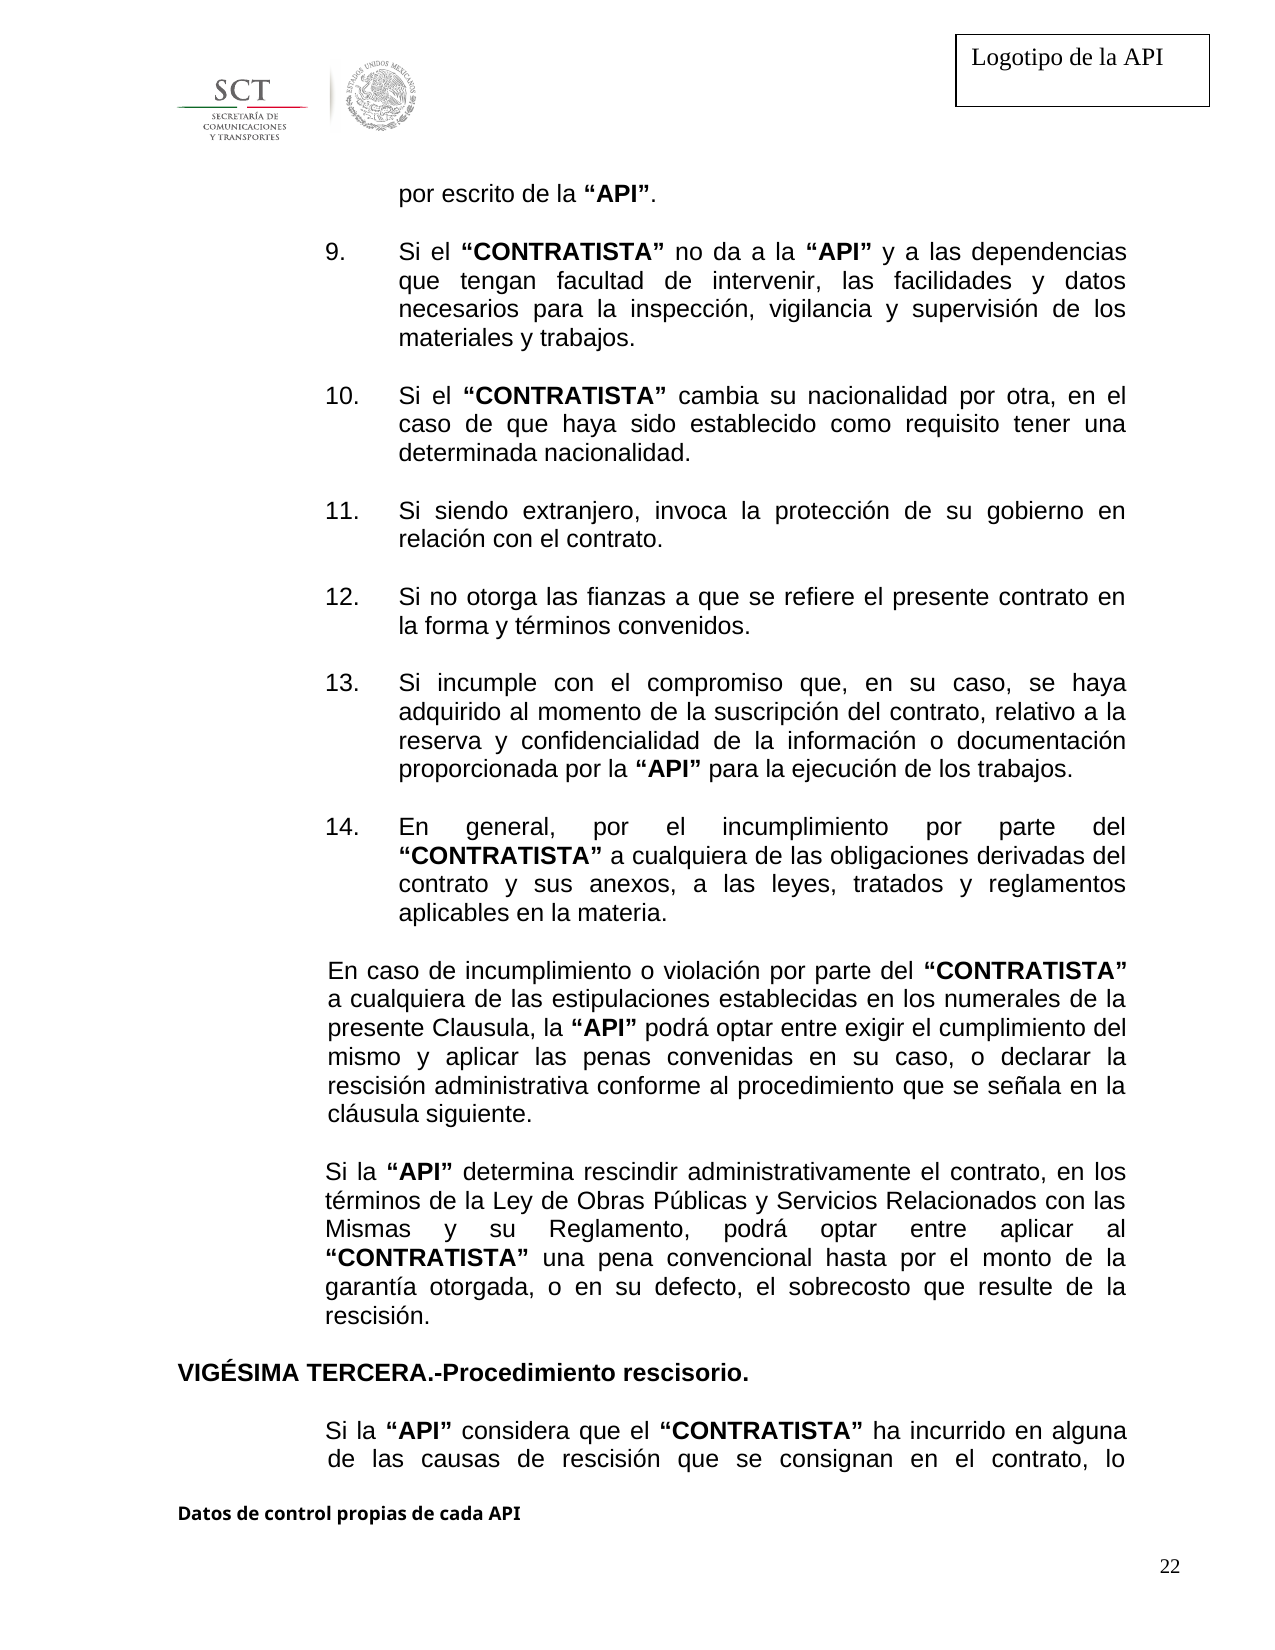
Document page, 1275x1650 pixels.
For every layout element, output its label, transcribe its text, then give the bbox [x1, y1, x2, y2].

list Si siendo extranjero, invoca la protección de su gobierno en relación con el contrato. [325, 496, 1127, 553]
list Si el “CONTRATISTA” cambia su nacionalidad por otra, en el caso de que haya sido establecido como requisito tener una determinada nacionalidad. [325, 381, 1127, 467]
text Si la “API” determina rescindir administrativamente el contrato, en los términos de de Obras Públicas y Servicios Relacionados con las Mismas y su Reglamento, podrá optar entre aplicar al “CONTRATISTA” una pena convencional hasta por el monto de la garantía otorgada, o en su defecto, el sobrecosto que resulte de la rescisión. [325, 1157, 1127, 1329]
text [325, 1416, 1127, 1473]
list Si el “CONTRATISTA” no da a la “API” y a las dependencias que tengan facultad de intervenir, las facilidades y datos necesarios para la inspección, vigilancia y supervisión de los materiales y trabajos. [325, 237, 1127, 352]
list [325, 179, 1127, 208]
list En general, por el incumplimiento por parte del “CONTRATISTA” a cualquiera de las obligaciones derivadas del contrato y sus anexos, a las leyes, tratados y reglamentos aplicables en la materia. [325, 812, 1127, 927]
text VIGÉSIMA TERCERA.-Procedimiento rescisorio. [177, 1358, 1127, 1387]
list Si no otorga las fianzas a que se refiere el presente contrato en la forma y términos convenidos. [325, 582, 1127, 639]
text En caso de incumplimiento o violación por parte del “CONTRATISTA” a cualquiera de las estipulaciones establecidas en los numerales de la presente Clausula, la “API” podrá optar entre exigir el cumplimiento del mismo y aplicar las penas convenidas en su caso, o declarar la rescisión administrativa conforme al procedimiento que se señala en la cláusula siguiente. [327, 956, 1127, 1128]
list Si incumple con el compromiso que, en su caso, se haya adquirido al momento de la suscripción del contrato, relativo a la reserva y confidencialidad de la información o documentación proporcionada por la “API” para la ejecución de los trabajos. [325, 668, 1127, 783]
